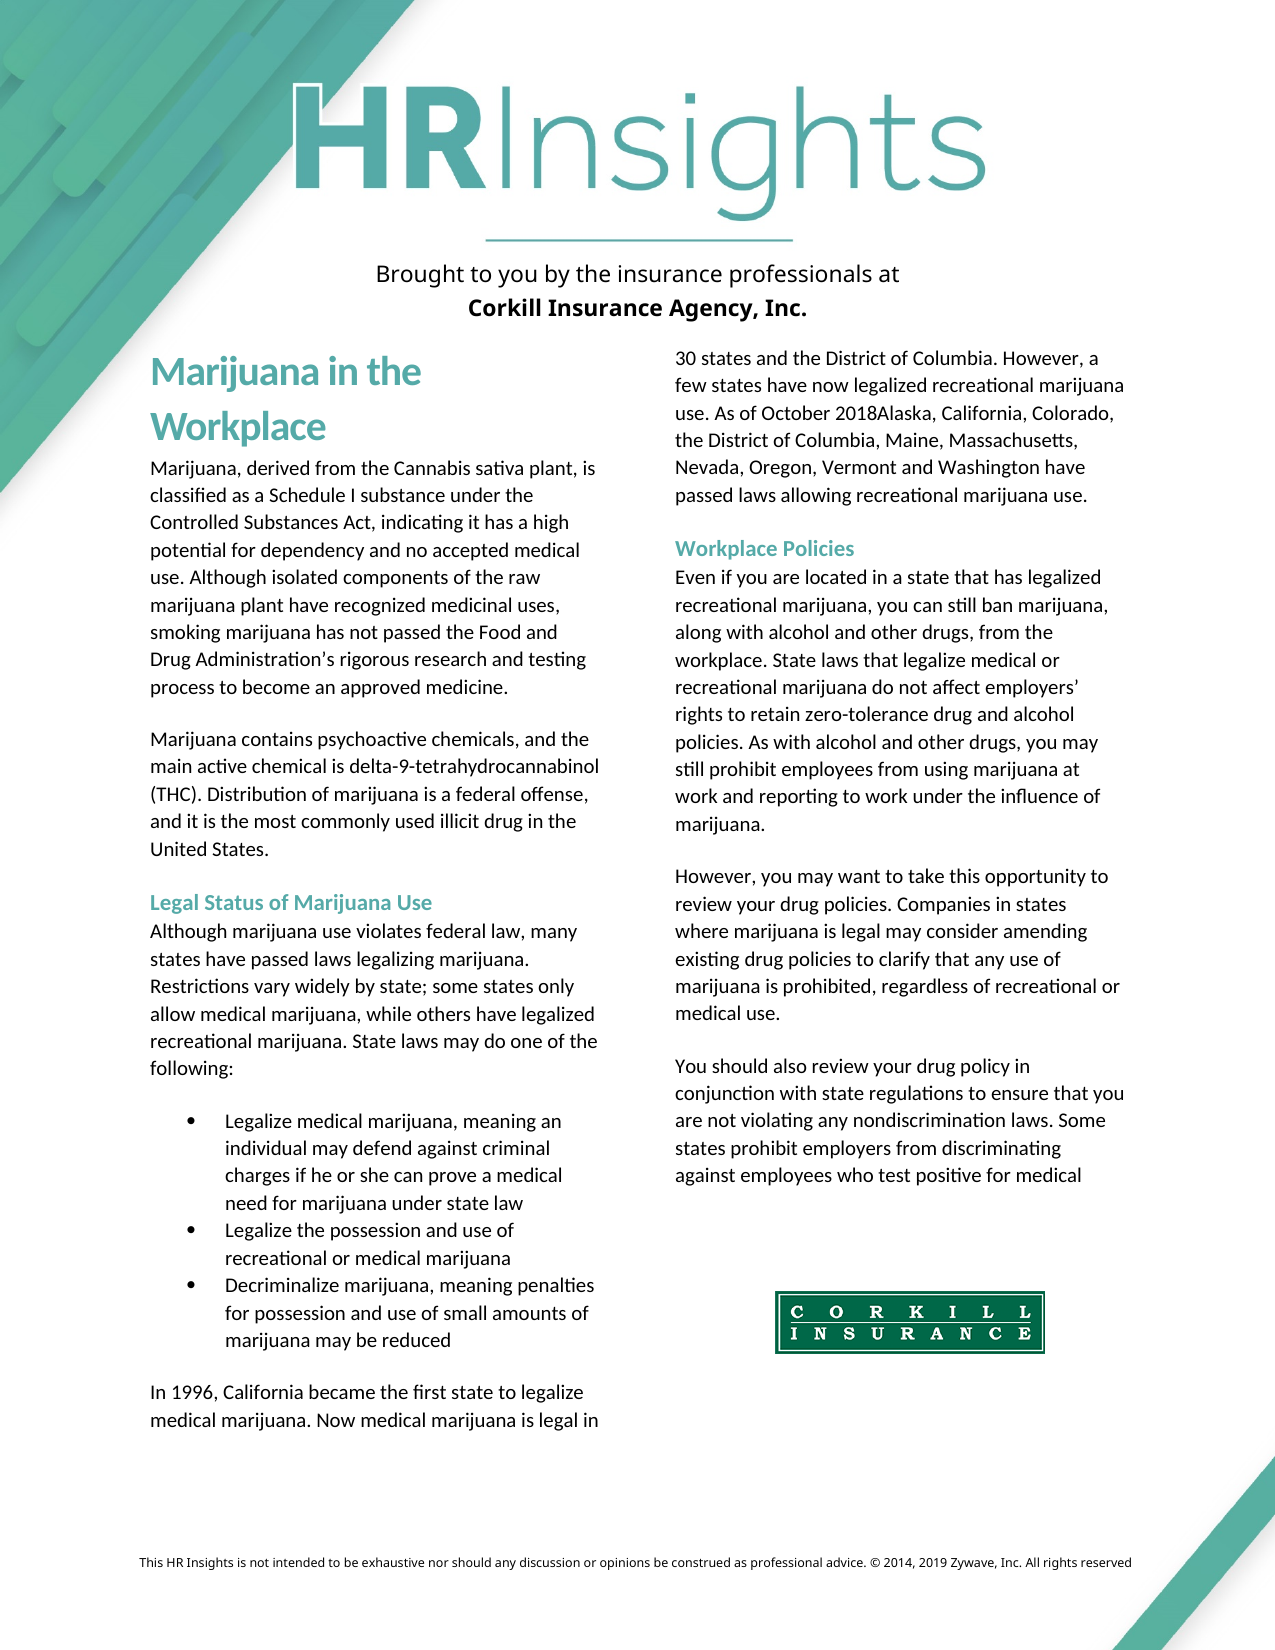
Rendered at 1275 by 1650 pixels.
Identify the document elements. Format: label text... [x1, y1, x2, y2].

text In 1996, California became the first state to legalize medical marijuana. Now medical marijuana is legal in 30 states and the District of Columbia. However, a few states have now legalized recreational marijuana use. As of October 2018Alaska, California, Colorado, the District of Columbia, Maine, Massachusetts, Nevada, Oregon, Vermont and Washington have passed laws allowing recreational marijuana use. [675, 345, 1125, 507]
text You should also review your drug policy in conjunction with state regulations to ensure that you are not violating any nondiscrimination laws. Some states prohibit employers from discriminating against employees who test positive for medical [675, 1053, 1125, 1188]
text However, you may want to take this opportunity to review your drug policies. Companies in states where marijuana is legal may consider amending existing drug policies to clarify that any use of marijuana is prohibited, regardless of recreational or medical use. [675, 863, 1125, 1026]
text Legalize the possession and use of recreational or medical marijuana [187, 1217, 600, 1270]
text Decriminalize marijuana, meaning penalties for possession and use of small amounts of marijuana may be reduced [187, 1272, 600, 1352]
text Although marijuana use violates federal law, many states have passed laws legalizing marijuana. Restrictions vary widely by state; some states only allow medical marijuana, while others have legalized recreational marijuana. State laws may do one of the following: [150, 918, 600, 1081]
text Legalize medical marijuana, meaning an individual may defend against criminal charges if he or she can prove a medical need for marijuana under state law [187, 1108, 600, 1216]
subtitle Legal Status of Marijuana Use [150, 888, 581, 916]
subtitle Workplace Policies [675, 534, 1106, 562]
text Even if you are located in a state that has legalized recreational marijuana, you can still ban marijuana, along with alcohol and other drugs, from the workplace. State laws that legalize medical or recreational marijuana do not affect employers’ rights to retain zero-tolerance drug and alcohol policies. As with alcohol and other drugs, you may still prohibit employees from using marijuana at work and reporting to work under the influence of marijuana. [675, 564, 1125, 837]
text Marijuana contains psychoactive chemicals, and the main active chemical is delta-9-tetrahydrocannabinol (THC). Distribution of marijuana is a federal offense, and it is the most commonly used illicit drug in the United States. [150, 726, 600, 861]
text Marijuana, derived from the Cannabis sativa plant, is classified as a Schedule I substance under the Controlled Substances Act, indicating it has a high potential for dependency and no accepted medical use. Although isolated components of the raw marijuana plant have recognized medicinal uses, smoking marijuana has not passed the Food and Drug Administration’s rigorous research and testing process to become an approved medicine. [150, 455, 600, 699]
picture [0, 0, 1275, 1650]
text Marijuana in the Workplace [150, 345, 581, 451]
